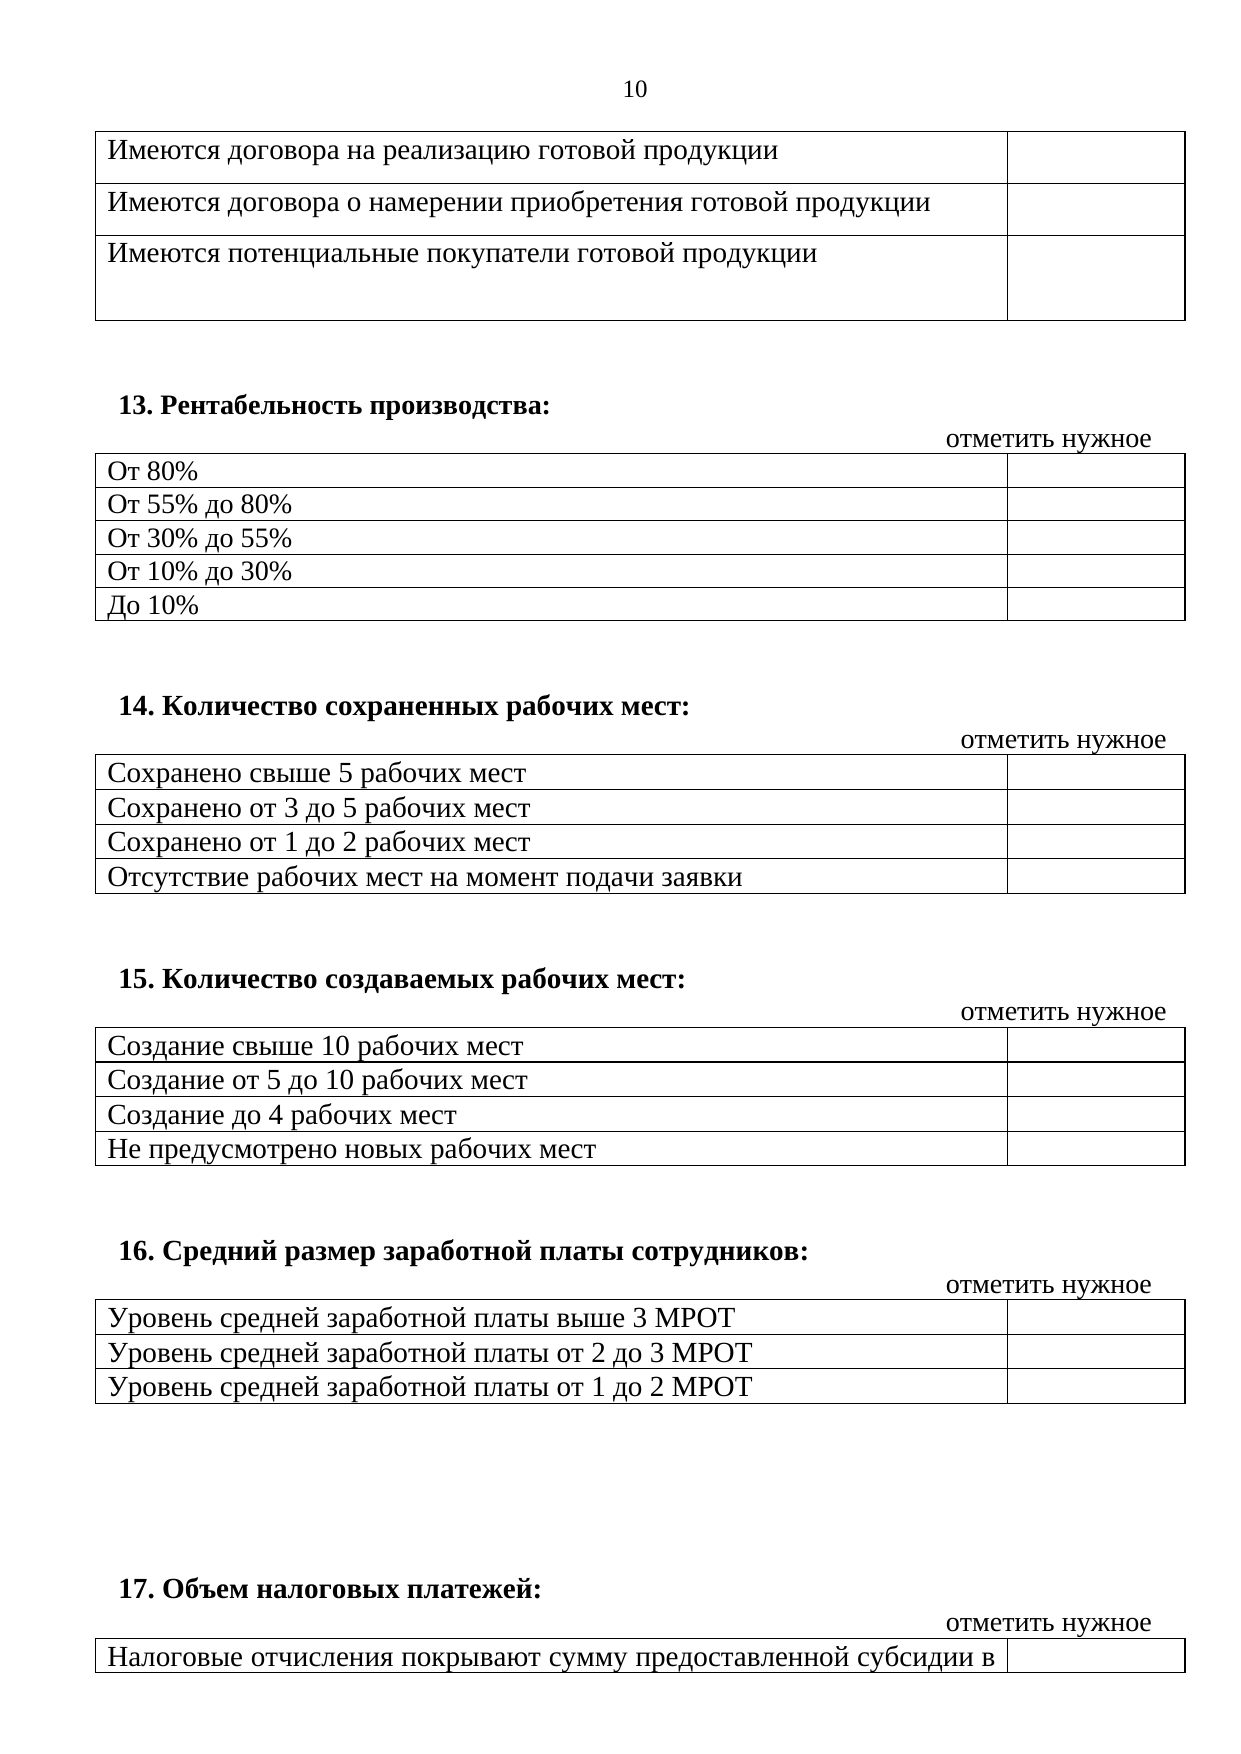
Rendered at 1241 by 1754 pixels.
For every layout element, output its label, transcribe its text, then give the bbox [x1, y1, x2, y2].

table_cell [1008, 859, 1184, 893]
table_header Создание свыше 10 рабочих мест [96, 1028, 1007, 1061]
table_cell Имеются договора о намерении приобретения готовой продукции [96, 184, 1007, 234]
table_cell [1008, 1369, 1184, 1403]
table_header [1008, 454, 1184, 487]
table_cell Не предусмотрено новых рабочих мест [96, 1132, 1007, 1165]
table_header [1008, 1028, 1184, 1061]
table_cell [1008, 1097, 1184, 1131]
table_cell [1008, 488, 1184, 520]
text отметить нужное [118, 994, 1166, 1027]
text отметить нужное [118, 722, 1166, 754]
text отметить нужное [118, 421, 1152, 453]
text 16. Средний размер заработной платы сотрудников: [118, 1233, 1152, 1267]
table_cell Уровень средней заработной платы от 2 до 3 МРОТ [96, 1335, 1007, 1368]
table_cell [1008, 1063, 1184, 1096]
table_cell Уровень средней заработной платы от 1 до 2 МРОТ [96, 1369, 1007, 1403]
text отметить нужное [118, 1605, 1152, 1638]
table_cell [1008, 236, 1184, 320]
table_cell [1008, 825, 1184, 858]
text 13. Рентабельность производства: [118, 388, 1152, 421]
table_header [1008, 1639, 1184, 1672]
table_header От 80% [96, 454, 1007, 487]
table_cell Отсутствие рабочих мест на момент подачи заявки [96, 859, 1007, 893]
text 14. Количество сохраненных рабочих мест: [118, 688, 1152, 722]
table_cell Имеются потенциальные покупатели готовой продукции [96, 236, 1007, 320]
table_cell [1008, 790, 1184, 823]
table_cell Создание до 4 рабочих мест [96, 1097, 1007, 1131]
text 15. Количество создаваемых рабочих мест: [118, 961, 1152, 994]
table_header Имеются договора на реализацию готовой продукции [96, 132, 1007, 183]
text отметить нужное [118, 1267, 1152, 1299]
table_cell Сохранено от 3 до 5 рабочих мест [96, 790, 1007, 823]
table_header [96, 1639, 1007, 1672]
text 17. Объем налоговых платежей: [118, 1572, 1152, 1605]
table_cell [1008, 1335, 1184, 1368]
table_header [1008, 755, 1184, 789]
table_header Уровень средней заработной платы выше 3 МРОТ [96, 1300, 1007, 1334]
table_cell Сохранено от 1 до 2 рабочих мест [96, 825, 1007, 858]
table_header [1008, 1300, 1184, 1334]
table_cell От 10% до 30% [96, 555, 1007, 587]
table_cell От 30% до 55% [96, 521, 1007, 553]
table_cell [1008, 1132, 1184, 1165]
table_cell [1008, 521, 1184, 553]
table_cell [1008, 184, 1184, 234]
table_cell До 10% [96, 588, 1007, 620]
table_cell [1008, 588, 1184, 620]
table_header [1008, 132, 1184, 183]
table_cell [1008, 555, 1184, 587]
table_cell От 55% до 80% [96, 488, 1007, 520]
table_cell Создание от 5 до 10 рабочих мест [96, 1063, 1007, 1096]
table_header Сохранено свыше 5 рабочих мест [96, 755, 1007, 789]
